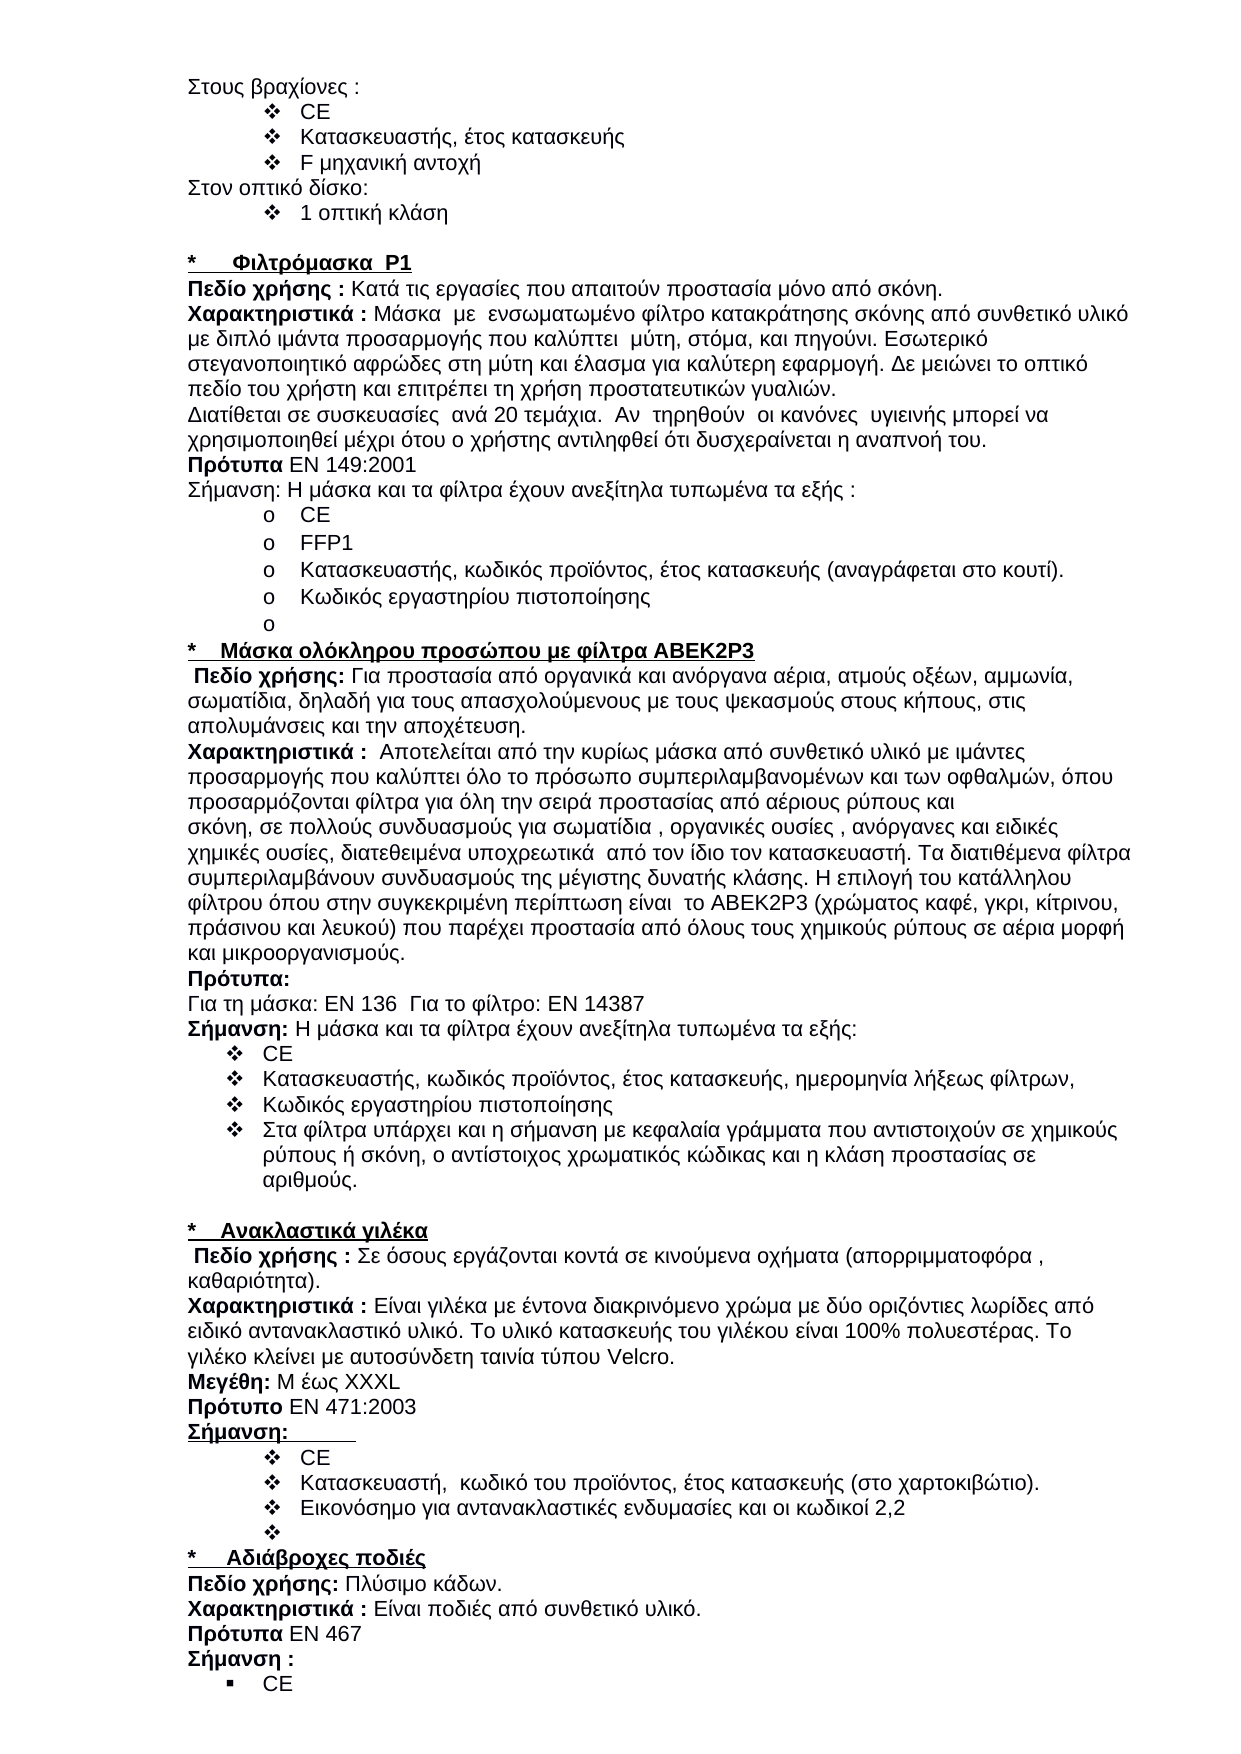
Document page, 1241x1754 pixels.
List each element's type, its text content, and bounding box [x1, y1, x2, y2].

text Μεγέθη: Μ έως ΧΧXL [187, 1369, 1137, 1394]
text * Φιλτρόμασκα Ρ1 [187, 250, 1137, 276]
list Κωδικός εργαστηρίου πιστοποίησης [225, 1092, 1137, 1117]
text Χαρακτηριστικά : Μάσκα με ενσωματωμένο φίλτρο κατακράτησης σκόνης από συνθετικό υλικό με διπλό ιμάντα προσαρμογής που καλύπτει μύτη, στόμα, και πηγούνι. Εσωτερικό στεγανοποιητικό αφρώδες στη μύτη και έλασμα για καλύτερη εφαρμογή. Δε μειώνει το οπτικό πεδίο του χρήστη και επιτρέπει τη χρήση προστατευτικών γυαλιών. [187, 301, 1137, 402]
text Στον οπτικό δίσκο: [187, 175, 1137, 200]
list Εικονόσημο για αντανακλαστικές ενδυμασίες και οι κωδικοί 2,2 [262, 1495, 1137, 1520]
text Πρότυπα ΕΝ 149:2001 [187, 452, 1137, 477]
list 1 οπτική κλάση [262, 200, 1137, 225]
list CE [262, 1444, 1137, 1470]
text Σήμανση : [187, 1646, 1137, 1671]
text Πρότυπο ΕΝ 471:2003 [187, 1394, 1137, 1419]
list CE [262, 502, 1137, 529]
list CE [225, 1041, 1137, 1066]
list CE [262, 99, 1137, 124]
text Για τη μάσκα: ΕΝ 136 Για το φίλτρο: ΕΝ 14387 [187, 991, 1137, 1016]
text Χαρακτηριστικά : Αποτελείται από την κυρίως μάσκα από συνθετικό υλικό με ιμάντες προσαρμογής που καλύπτει όλο το πρόσωπο συμπεριλαμβανομένων και των οφθαλμών, όπου προσαρμόζονται φίλτρα για όλη την σειρά προστασίας από αέριους ρύπους και [187, 739, 1137, 814]
text σκόνη, σε πολλούς συνδυασμούς για σωματίδια , οργανικές ουσίες , ανόργανες και ειδικές χημικές ουσίες, διατεθειμένα υποχρεωτικά από τον ίδιο τον κατασκευαστή. Τα διατιθέμενα φίλτρα συμπεριλαμβάνουν συνδυασμούς της μέγιστης δυνατής κλάσης. Η επιλογή του κατάλληλου φίλτρου όπου στην συγκεκριμένη περίπτωση είναι το ΑΒΕΚ2Ρ3 (χρώματος καφέ, γκρι, κίτρινου, πράσινου και λευκού) που παρέχει προστασία από όλους τους χημικούς ρύπους σε αέρια μορφή και μικροοργανισμούς. [187, 814, 1137, 966]
text Σήμανση: Η μάσκα και τα φίλτρα έχουν ανεξίτηλα τυπωμένα τα εξής : [187, 477, 1137, 502]
list Κατασκευαστή, κωδικό του προϊόντος, έτος κατασκευής (στο χαρτοκιβώτιο). [262, 1470, 1137, 1495]
text Πεδίο χρήσης: Πλύσιμο κάδων. [187, 1571, 1137, 1596]
text Σήμανση: [187, 1419, 1137, 1444]
list FFP1 [262, 529, 1137, 557]
text Χαρακτηριστικά : Είναι ποδιές από συνθετικό υλικό. [187, 1596, 1137, 1621]
list Κωδικός εργαστηρίου πιστοποίησης [262, 584, 1137, 611]
text * Ανακλαστικά γιλέκα [187, 1218, 1137, 1243]
list Στα φίλτρα υπάρχει και η σήμανση με κεφαλαία γράμματα που αντιστοιχούν σε χημικούς ρύπους ή σκόνη, ο αντίστοιχος χρωματικός κώδικας και η κλάση προστασίας σε αριθμούς. [225, 1117, 1137, 1192]
text Χαρακτηριστικά : Είναι γιλέκα με έντονα διακρινόμενο χρώμα με δύο οριζόντιες λωρίδες από ειδικό αντανακλαστικό υλικό. Το υλικό κατασκευής του γιλέκου είναι 100% πολυεστέρας. Το γιλέκο κλείνει με αυτοσύνδετη ταινία τύπου Velcro. [187, 1293, 1137, 1369]
text Πρότυπα: [187, 966, 1137, 991]
text Πρότυπα ΕΝ 467 [187, 1621, 1137, 1646]
text Πεδίο χρήσης : Κατά τις εργασίες που απαιτούν προστασία μόνο από σκόνη. [187, 276, 1137, 301]
text * Μάσκα ολόκληρου προσώπου με φίλτρα ΑΒΕΚ2Ρ3 [187, 638, 1137, 663]
text * Αδιάβροχες ποδιές [187, 1545, 1137, 1571]
list CE [225, 1671, 1137, 1697]
list Κατασκευαστής, κωδικός προϊόντος, έτος κατασκευής, ημερομηνία λήξεως φίλτρων, [225, 1066, 1137, 1092]
list Κατασκευαστής, έτος κατασκευής [262, 124, 1137, 149]
text Στους βραχίονες : [187, 74, 1137, 99]
text Πεδίο χρήσης: Για προστασία από οργανικά και ανόργανα αέρια, ατμούς οξέων, αμμωνία, σωματίδια, δηλαδή για τους απασχολούμενους με τους ψεκασμούς στους κήπους, στις απολυμάνσεις και την αποχέτευση. [187, 663, 1137, 739]
list F μηχανική αντοχή [262, 149, 1137, 175]
text Σήμανση: Η μάσκα και τα φίλτρα έχουν ανεξίτηλα τυπωμένα τα εξής: [187, 1016, 1137, 1041]
list Κατασκευαστής, κωδικός προϊόντος, έτος κατασκευής (αναγράφεται στο κουτί). [262, 557, 1137, 584]
text Πεδίο χρήσης : Σε όσους εργάζονται κοντά σε κινούμενα οχήματα (απορριμματοφόρα , καθαριότητα). [187, 1243, 1137, 1293]
text Διατίθεται σε συσκευασίες ανά 20 τεμάχια. Αν τηρηθούν οι κανόνες υγιεινής μπορεί να χρησιμοποιηθεί μέχρι ότου ο χρήστης αντιληφθεί ότι δυσχεραίνεται η αναπνοή του. [187, 402, 1137, 452]
